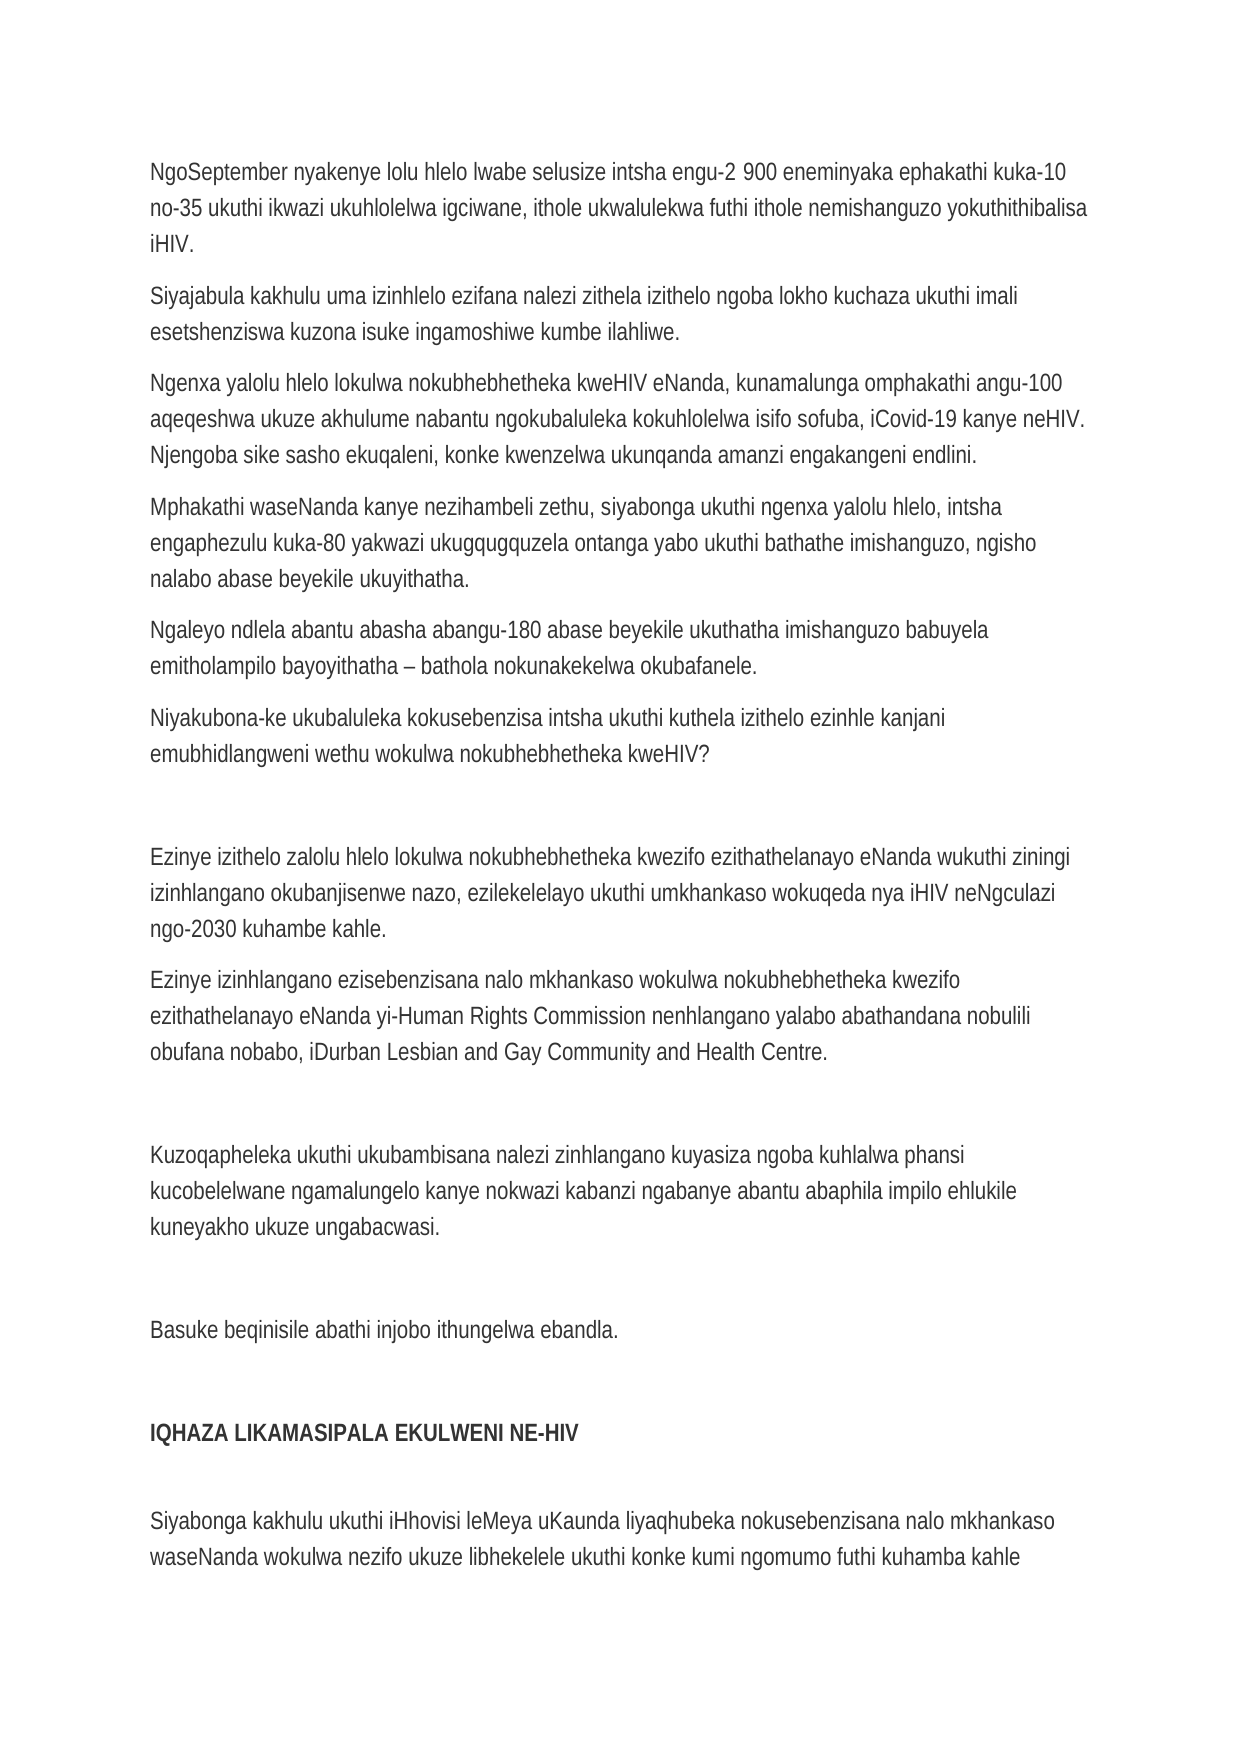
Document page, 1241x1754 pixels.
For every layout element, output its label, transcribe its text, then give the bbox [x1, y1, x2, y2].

text Mphakathi waseNanda kanye nezihambeli zethu, siyabonga ukuthi ngenxa yalolu hlelo, intsha engaphezulu kuka-80 yakwazi ukugqugquzela ontanga yabo ukuthi bathathe imishanguzo, ngisho nalabo abase beyekile ukuyithatha. [150, 484, 1090, 592]
text Siyabonga kakhulu ukuthi iHhovisi leMeya uKaunda liyaqhubeka nokusebenzisana nalo mkhankaso waseNanda wokulwa nezifo ukuze libhekelele ukuthi konke kumi ngomumo futhi kuhamba kahle [150, 1498, 1090, 1570]
text Niyakubona-ke ukubaluleka kokusebenzisa intsha ukuthi kuthela izithelo ezinhle kanjani emubhidlangweni wethu wokulwa nokubhebhetheka kweHIV? [150, 695, 1090, 767]
text Basuke beqinisile abathi injobo ithungelwa ebandla. [150, 1308, 1090, 1344]
text Ngaleyo ndlela abantu abasha abangu-180 abase beyekile ukuthatha imishanguzo babuyela emitholampilo bayoyithatha – bathola nokunakekelwa okubafanele. [150, 608, 1090, 680]
text Ezinye izithelo zalolu hlelo lokulwa nokubhebhetheka kwezifo ezithathelanayo eNanda wukuthi ziningi izinhlangano okubanjisenwe nazo, ezilekelelayo ukuthi umkhankaso wokuqeda nya iHIV neNgculazi ngo-2030 kuhambe kahle. [150, 834, 1090, 942]
text Ngenxa yalolu hlelo lokulwa nokubhebhetheka kweHIV eNanda, kunamalunga omphakathi angu-100 aqeqeshwa ukuze akhulume nabantu ngokubaluleka kokuhlolelwa isifo sofuba, iCovid-19 kanye neHIV. Njengoba sike sasho ekuqaleni, konke kwenzelwa ukunqanda amanzi engakangeni endlini. [150, 361, 1090, 469]
text Siyajabula kakhulu uma izinhlelo ezifana nalezi zithela izithelo ngoba lokho kuchaza ukuthi imali esetshenziswa kuzona isuke ingamoshiwe kumbe ilahliwe. [150, 273, 1090, 345]
text Kuzoqapheleka ukuthi ukubambisana nalezi zinhlangano kuyasiza ngoba kuhlalwa phansi kucobelelwane ngamalungelo kanye nokwazi kabanzi ngabanye abantu abaphila impilo ehlukile kuneyakho ukuze ungabacwasi. [150, 1133, 1090, 1241]
text IQHAZA LIKAMASIPALA EKULWENI NE-HIV [150, 1411, 1090, 1447]
text NgoSeptember nyakenye lolu hlelo lwabe selusize intsha engu-2 900 eneminyaka ephakathi kuka-10 no-35 ukuthi ikwazi ukuhlolelwa igciwane, ithole ukwalulekwa futhi ithole nemishanguzo yokuthithibalisa iHIV. [150, 150, 1090, 258]
text Ezinye izinhlangano ezisebenzisana nalo mkhankaso wokulwa nokubhebhetheka kwezifo ezithathelanayo eNanda yi-Human Rights Commission nenhlangano yalabo abathandana nobulili obufana nobabo, iDurban Lesbian and Gay Community and Health Centre. [150, 958, 1090, 1066]
